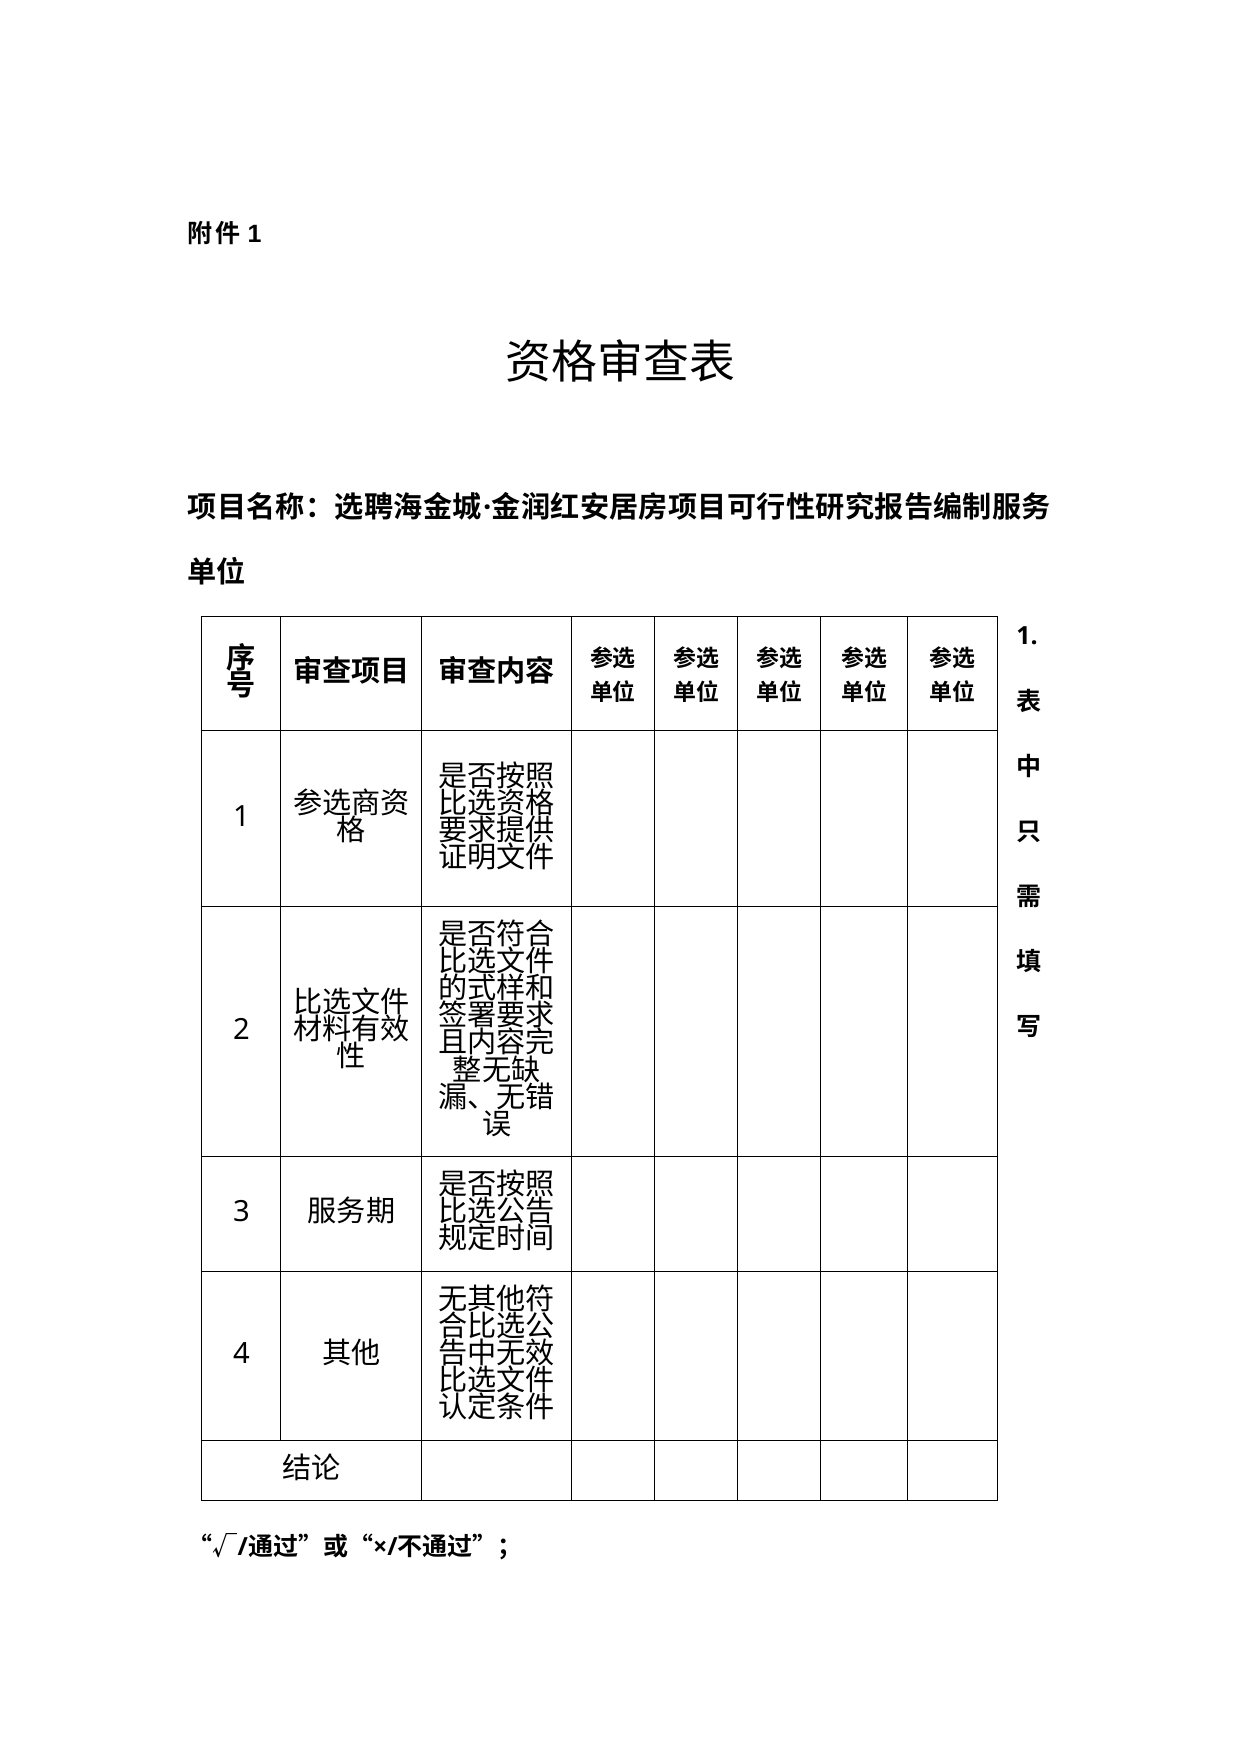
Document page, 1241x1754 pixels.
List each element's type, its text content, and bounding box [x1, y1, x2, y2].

table_cell [655, 1157, 737, 1271]
table_cell [655, 1272, 737, 1439]
table_cell [738, 1157, 820, 1271]
table_cell [738, 731, 820, 906]
table_cell [821, 1441, 907, 1500]
table_header 参选单位 [738, 617, 820, 730]
table_header 审查内容 [422, 617, 571, 730]
table_cell [572, 1157, 654, 1271]
table_cell 是否按照比选公告规定时间 [422, 1157, 571, 1271]
text 资格审查表 [187, 310, 1053, 407]
table_header 参选单位 [572, 617, 654, 730]
table_cell 参选商资格 [281, 731, 421, 906]
table_cell [572, 1272, 654, 1439]
table_cell [908, 731, 997, 906]
table_cell [908, 1272, 997, 1439]
table_header 参选单位 [821, 617, 907, 730]
table_cell 无其他符合比选公告中无效比选文件认定条件 [422, 1272, 571, 1439]
table_cell 服务期 [281, 1157, 421, 1271]
table_cell [821, 1157, 907, 1271]
table_cell [821, 907, 907, 1156]
table_cell [821, 731, 907, 906]
table_cell 是否符合比选文件的式样和签署要求且内容完整无缺漏、无错误 [422, 907, 571, 1156]
table_header 参选单位 [908, 617, 997, 730]
table_cell [908, 907, 997, 1156]
table_cell [655, 731, 737, 906]
table_cell 3 [202, 1157, 280, 1271]
table_cell [821, 1272, 907, 1439]
table_cell [572, 1441, 654, 1500]
table_cell 结论 [202, 1441, 421, 1500]
table_cell [738, 907, 820, 1156]
table_cell [908, 1157, 997, 1271]
table_cell 其他 [281, 1272, 421, 1439]
table_cell [738, 1272, 820, 1439]
table_cell 比选文件材料有效性 [281, 907, 421, 1156]
text 项目名称：选聘海金城·金润红安居房项目可行性研究报告编制服务单位 [187, 472, 1053, 602]
table_cell [655, 1441, 737, 1500]
table_cell 4 [202, 1272, 280, 1439]
table_cell 1 [202, 731, 280, 906]
table_header 参选单位 [655, 617, 737, 730]
table_cell 是否按照比选资格要求提供证明文件 [422, 731, 571, 906]
table_cell [908, 1441, 997, 1500]
table_cell [422, 1441, 571, 1500]
table_cell [655, 907, 737, 1156]
table_cell [572, 731, 654, 906]
list 1.表中只需填写“√/通过”或“×/不通过”； [187, 602, 1053, 1577]
table_cell 2 [202, 907, 280, 1156]
table_header 序号 [202, 617, 280, 730]
table_cell [738, 1441, 820, 1500]
table_cell [572, 907, 654, 1156]
subtitle 附件1 [187, 199, 1053, 264]
table_header 审查项目 [281, 617, 421, 730]
